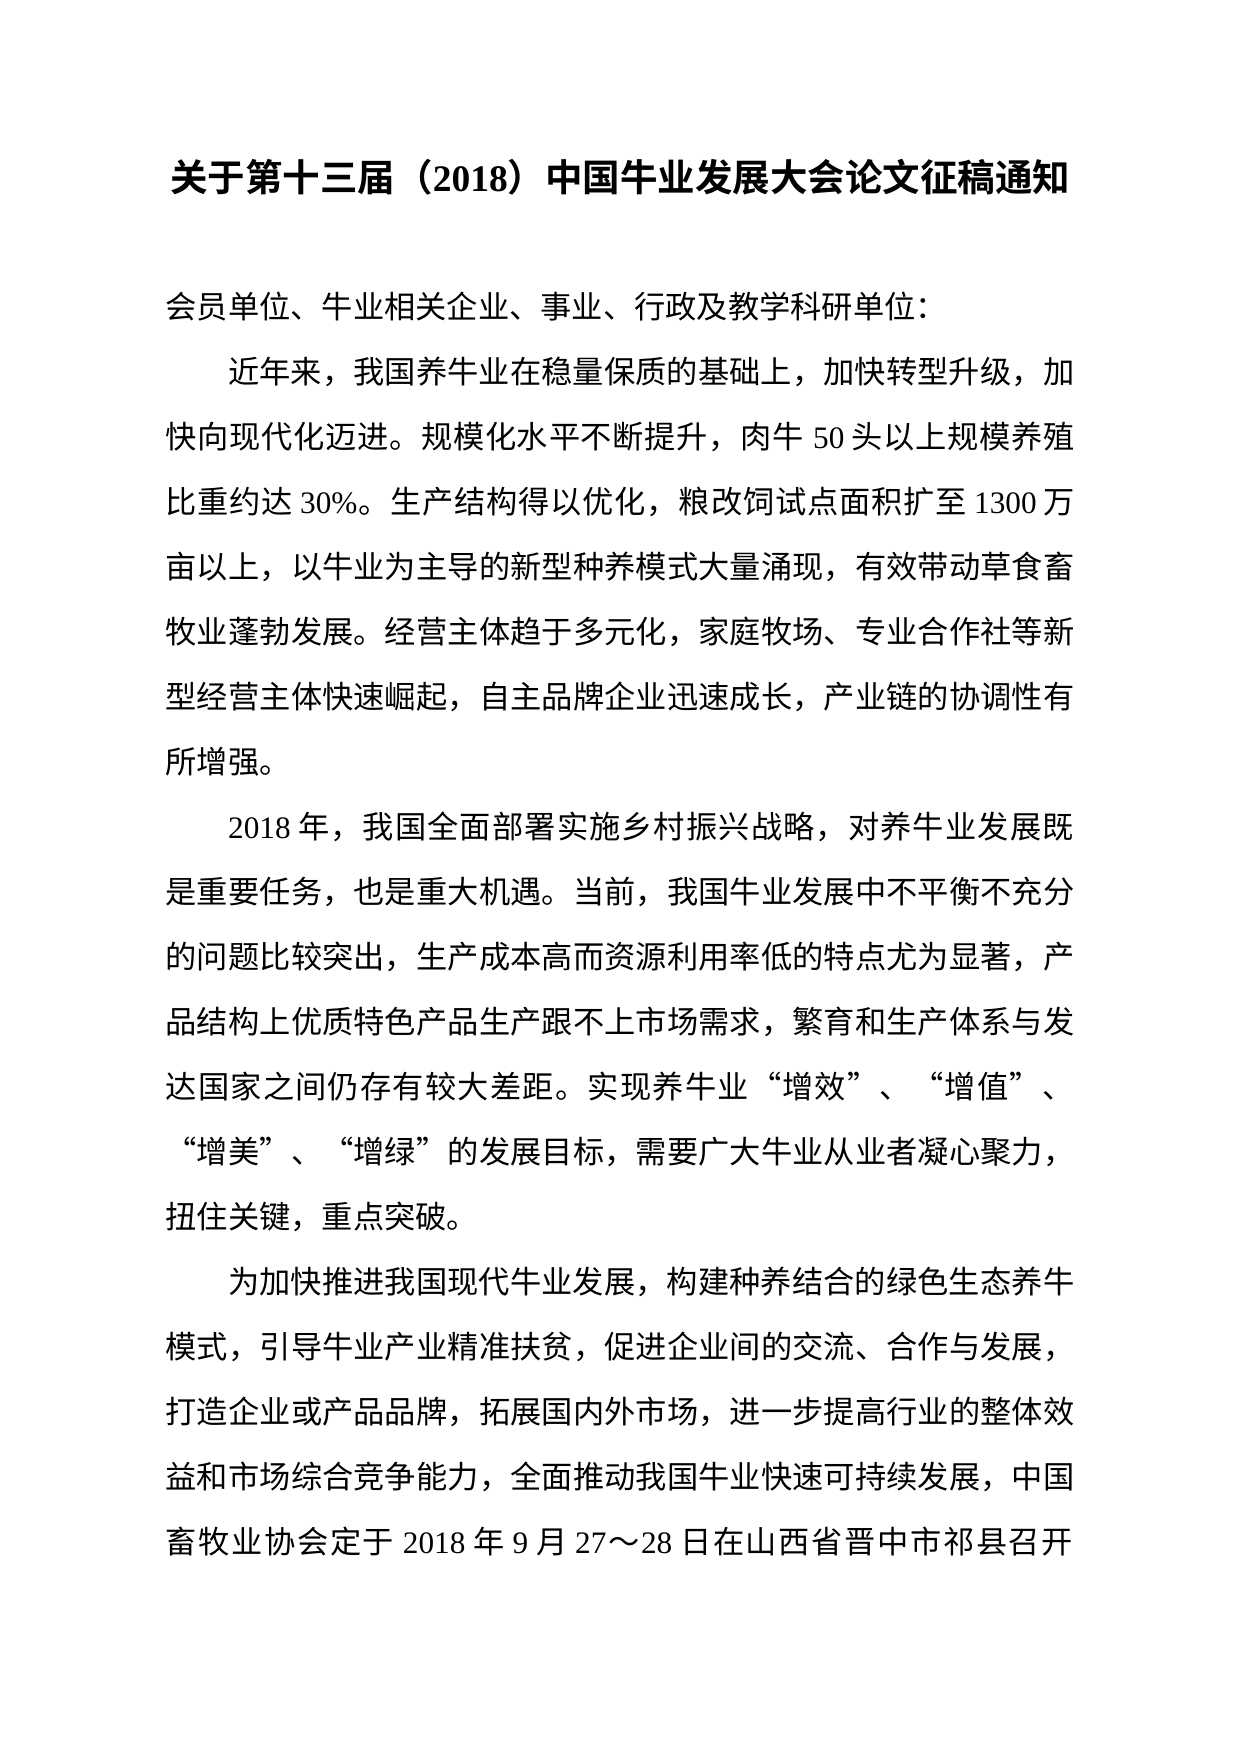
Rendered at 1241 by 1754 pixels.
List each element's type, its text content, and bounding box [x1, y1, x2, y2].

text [165, 1248, 1075, 1573]
text 近年来，我国养牛业在稳量保质的基础上，加快转型升级，加快向现代化迈进。规模化水平不断提升，肉牛50头以上规模养殖比重约达30%。生产结构得以优化，粮改饲试点面积扩至1300万亩以上，以牛业为主导的新型种养模式大量涌现，有效带动草食畜牧业蓬勃发展。经营主体趋于多元化，家庭牧场、专业合作社等新型经营主体快速崛起，自主品牌企业迅速成长，产业链的协调性有所增强。 [165, 338, 1075, 793]
text 2018年，我国全面部署实施乡村振兴战略，对养牛业发展既是重要任务，也是重大机遇。当前，我国牛业发展中不平衡不充分的问题比较突出，生产成本高而资源利用率低的特点尤为显著，产品结构上优质特色产品生产跟不上市场需求，繁育和生产体系与发达国家之间仍存有较大差距。实现养牛业“增效”、“增值”、“增美”、“增绿”的发展目标，需要广大牛业从业者凝心聚力，扭住关键，重点突破。 [165, 793, 1075, 1248]
text 关于第十三届（2018）中国牛业发展大会论文征稿通知 [165, 143, 1075, 208]
text 会员单位、牛业相关企业、事业、行政及教学科研单位： [165, 273, 1075, 338]
